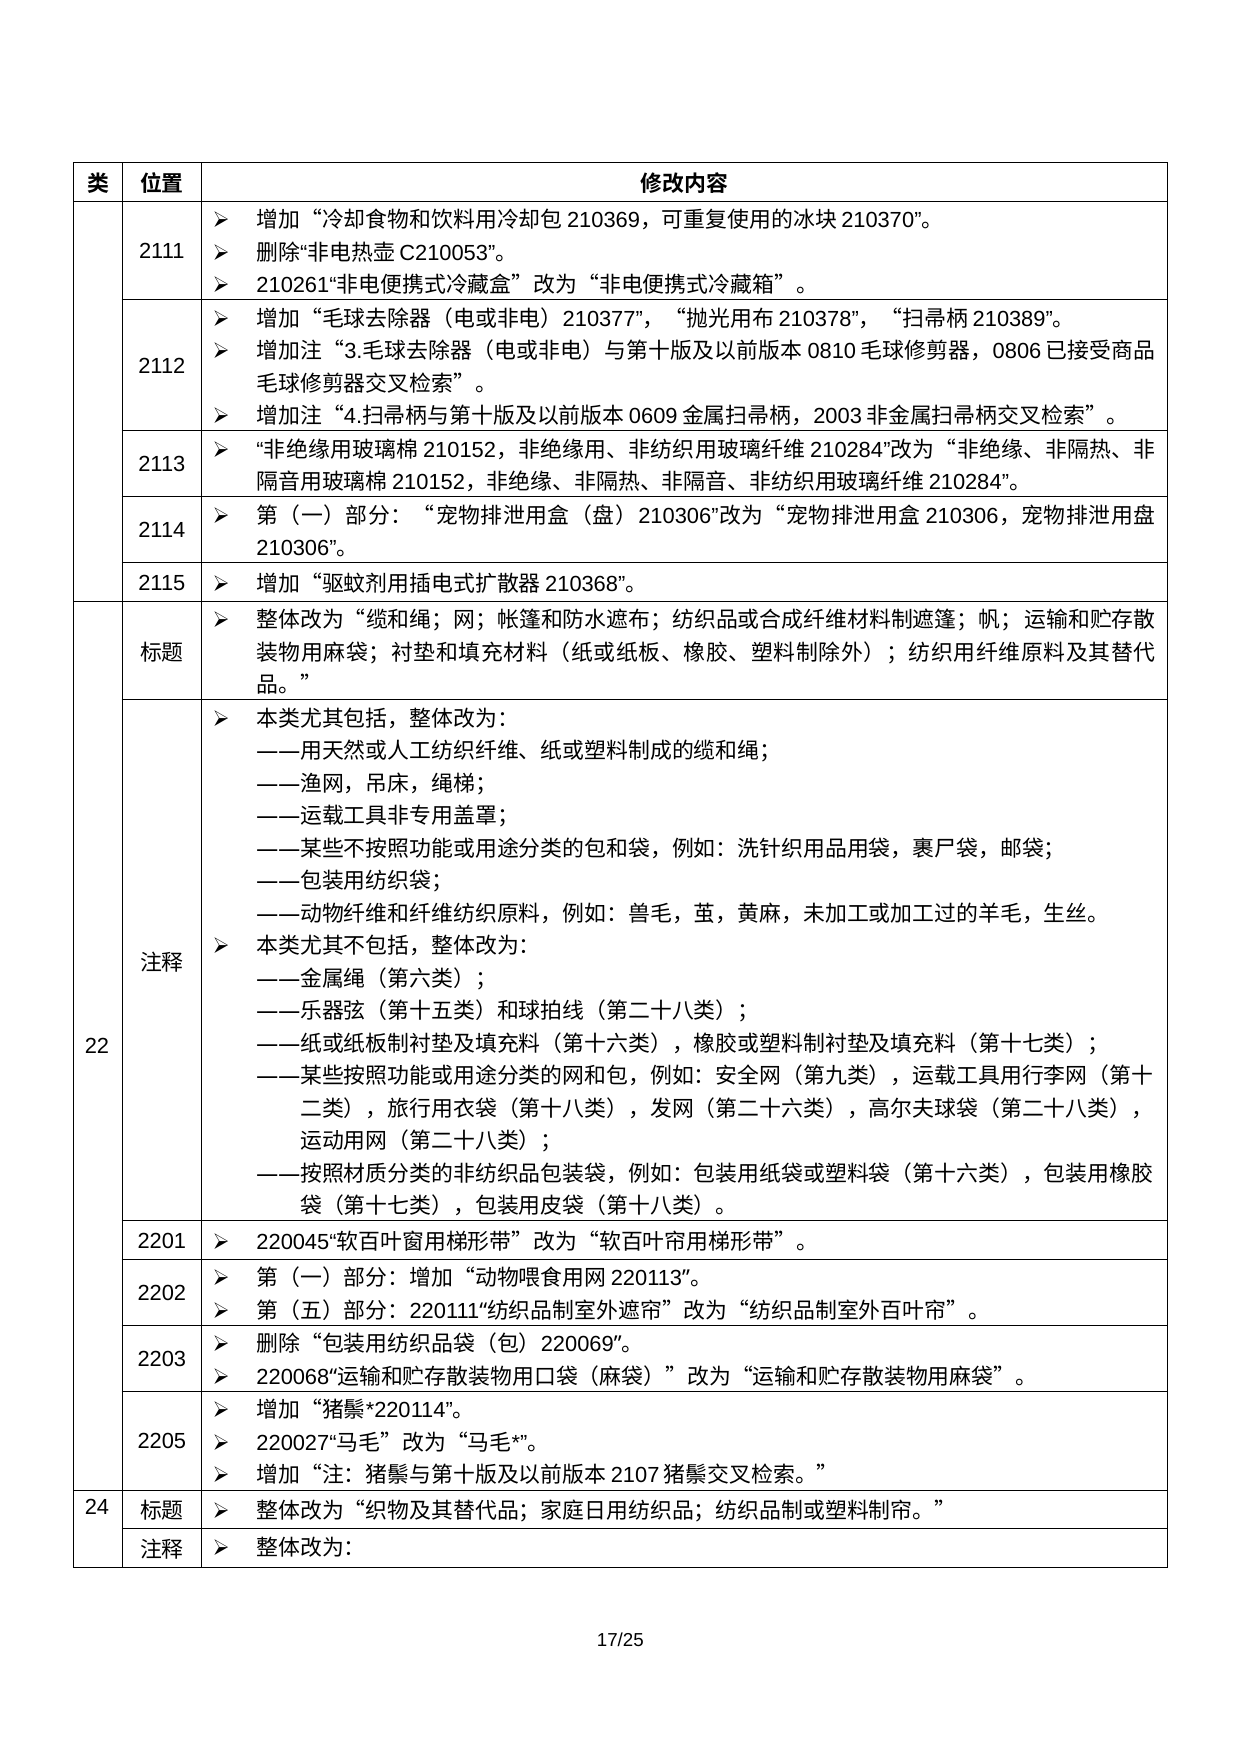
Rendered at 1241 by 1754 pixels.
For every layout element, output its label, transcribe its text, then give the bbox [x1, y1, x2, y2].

table_cell 第（一）部分：“宠物排泄用盒（盘）210306”改为“宠物排泄用盒210306，宠物排泄用盘210306”。 [202, 497, 1167, 562]
table_cell 2205 [123, 1392, 201, 1489]
table_cell 标题 [123, 1491, 201, 1528]
table_cell 2202 [123, 1260, 201, 1325]
table_cell 本类尤其包括，整体改为： ——用天然或人工纺织纤维、纸或塑料制成的缆和绳； ——渔网，吊床，绳梯； ——运载工具非专用盖罩； ——某些不按照功能或用途分类的包和袋，例如：洗针织用品用袋，裹尸袋，邮袋； ——包装用纺织袋； ——动物纤维和纤维纺织原料，例如：兽毛，茧，黄麻，未加工或加工过的羊毛，生丝。 本类尤其不包括，整体改为： ——金属绳（第六类）； ——乐器弦（第十五类）和球拍线（第二十八类）； ——纸或纸板制衬垫及填充料（第十六类），橡胶或塑料制衬垫及填充料（第十七类）； ——某些按照功能或用途分类的网和包，例如：安全网（第九类），运载工具用行李网（第十二类），旅行用衣袋（第十八类），发网（第二十六类），高尔夫球袋（第二十八类），运动用网（第二十八类）； ——按照材质分类的非纺织品包装袋，例如：包装用纸袋或塑料袋（第十六类），包装用橡胶袋（第十七类），包装用皮袋（第十八类）。 [202, 700, 1167, 1220]
table_cell 2113 [123, 431, 201, 496]
table_cell 注释 [123, 1529, 201, 1567]
table_cell 24 [74, 1491, 122, 1567]
table_cell “非绝缘用玻璃棉210152，非绝缘用、非纺织用玻璃纤维210284”改为“非绝缘、非隔热、非隔音用玻璃棉210152，非绝缘、非隔热、非隔音、非纺织用玻璃纤维210284”。 [202, 431, 1167, 496]
table_cell 整体改为“缆和绳；网；帐篷和防水遮布；纺织品或合成纤维材料制遮篷；帆；运输和贮存散装物用麻袋；衬垫和填充材料（纸或纸板、橡胶、塑料制除外）；纺织用纤维原料及其替代品。” [202, 602, 1167, 699]
table_cell 2203 [123, 1326, 201, 1391]
table_cell 标题 [123, 602, 201, 699]
table_cell 2114 [123, 497, 201, 562]
table_cell 注释 [123, 700, 201, 1220]
table_cell 增加“冷却食物和饮料用冷却包210369，可重复使用的冰块210370”。 删除“非电热壶C210053”。 210261“非电便携式冷藏盒”改为“非电便携式冷藏箱”。 [202, 202, 1167, 299]
table_cell 整体改为“织物及其替代品；家庭日用纺织品；纺织品制或塑料制帘。” [202, 1491, 1167, 1528]
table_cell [202, 1529, 1167, 1567]
table_header 类 [74, 163, 122, 201]
table_header 修改内容 [202, 163, 1167, 201]
table_cell 第（一）部分：增加“动物喂食用网220113”。 第（五）部分：220111“纺织品制室外遮帘”改为“纺织品制室外百叶帘”。 [202, 1260, 1167, 1325]
table_header 位置 [123, 163, 201, 201]
table_cell 增加“毛球去除器（电或非电）210377”，“抛光用布210378”，“扫帚柄210389”。 增加注“3.毛球去除器（电或非电）与第十版及以前版本0810毛球修剪器，0806已接受商品毛球修剪器交叉检索”。 增加注“4.扫帚柄与第十版及以前版本0609金属扫帚柄，2003非金属扫帚柄交叉检索”。 [202, 300, 1167, 430]
table_cell 增加“猪鬃*220114”。 220027“马毛”改为“马毛*”。 增加“注：猪鬃与第十版及以前版本2107猪鬃交叉检索。” [202, 1392, 1167, 1489]
table_cell 2115 [123, 563, 201, 601]
table_cell 增加“驱蚊剂用插电式扩散器210368”。 [202, 563, 1167, 601]
table_cell 2111 [123, 202, 201, 299]
table_cell 22 [74, 602, 122, 1489]
table_cell 220045“软百叶窗用梯形带”改为“软百叶帘用梯形带”。 [202, 1221, 1167, 1259]
table_cell 2112 [123, 300, 201, 430]
table_cell 2201 [123, 1221, 201, 1259]
table_cell 删除“包装用纺织品袋（包）220069”。 220068“运输和贮存散装物用口袋（麻袋）”改为“运输和贮存散装物用麻袋”。 [202, 1326, 1167, 1391]
